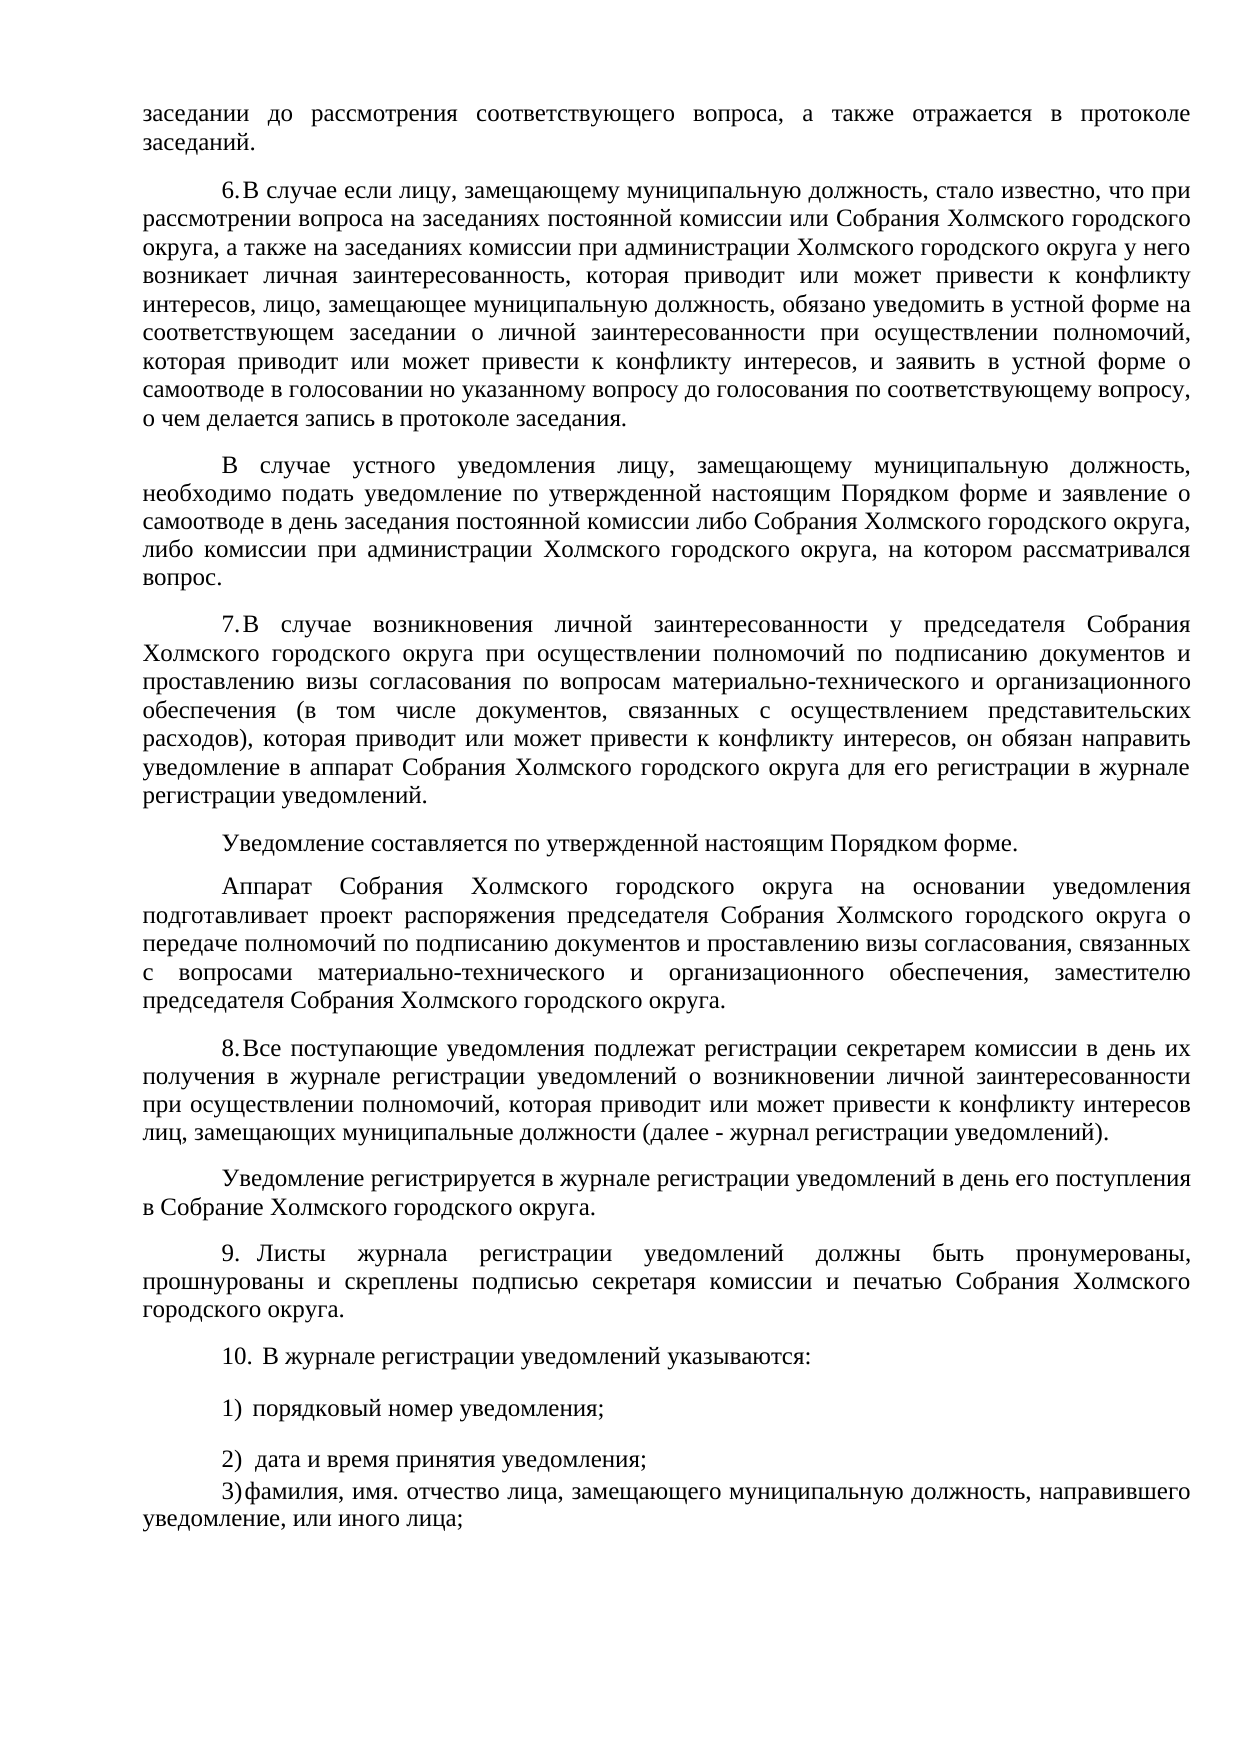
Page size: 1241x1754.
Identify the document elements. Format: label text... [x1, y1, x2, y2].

list Листы журнала регистрации уведомлений должны быть пронумерованы, прошнурованы и скреплены подписью секретаря комиссии и печатью Собрания Холмского городского округа. [142, 1239, 1192, 1323]
text заседании до рассмотрения соответствующего вопроса, а также отражается в протоколе заседаний. [142, 98, 1192, 156]
list Все поступающие уведомления подлежат регистрации секретарем комиссии в день их получения в журнале регистрации уведомлений о возникновении личной заинтересованности при осуществлении полномочий, которая приводит или может привести к конфликту интересов лиц, замещающих муниципальные должности (далее - журнал регистрации уведомлений). [142, 1034, 1192, 1146]
text Уведомление составляется по утвержденной настоящим Порядком форме. [142, 831, 1192, 856]
list дата и время принятия уведомления; [142, 1426, 1192, 1478]
list В случае возникновения личной заинтересованности у председателя Собрания Холмского городского округа при осуществлении полномочий по подписанию документов и проставлению визы согласования по вопросам материально-технического и организационного обеспечения (в том числе документов, связанных с осуществлением представительских расходов), которая приводит или может привести к конфликту интересов, он обязан направить уведомление в аппарат Собрания Холмского городского округа для его регистрации в журнале регистрации уведомлений. [142, 610, 1192, 809]
text Уведомление регистрируется в журнале регистрации уведомлений в день его поступления в Собрание Холмского городского округа. [142, 1164, 1192, 1221]
list В случае если лицу, замещающему муниципальную должность, стало известно, что при рассмотрении вопроса на заседаниях постоянной комиссии или Собрания Холмского городского округа, а также на заседаниях комиссии при администрации Холмского городского округа у него возникает личная заинтересованность, которая приводит или может привести к конфликту интересов, лицо, замещающее муниципальную должность, обязано уведомить в устной форме на соответствующем заседании о личной заинтересованности при осуществлении полномочий, которая приводит или может привести к конфликту интересов, и заявить в устной форме о самоотводе в голосовании но указанному вопросу до голосования по соответствующему вопросу, о чем делается запись в протоколе заседания. [142, 175, 1192, 432]
list В журнале регистрации уведомлений указываются: [142, 1323, 1192, 1375]
list фамилия, имя. отчество лица, замещающего муниципальную должность, направившего уведомление, или иного лица; [142, 1478, 1192, 1532]
list порядковый номер уведомления; [142, 1375, 1192, 1426]
text Аппарат Собрания Холмского городского округа на основании уведомления подготавливает проект распоряжения председателя Собрания Холмского городского округа о передаче полномочий по подписанию документов и проставлению визы согласования, связанных с вопросами материально-технического и организационного обеспечения, заместителю председателя Собрания Холмского городского округа. [142, 872, 1192, 1014]
text В случае устного уведомления лицу, замещающему муниципальную должность, необходимо подать уведомление по утвержденной настоящим Порядком форме и заявление о самоотводе в день заседания постоянной комиссии либо Собрания Холмского городского округа, либо комиссии при администрации Холмского городского округа, на котором рассматривался вопрос. [142, 451, 1192, 591]
